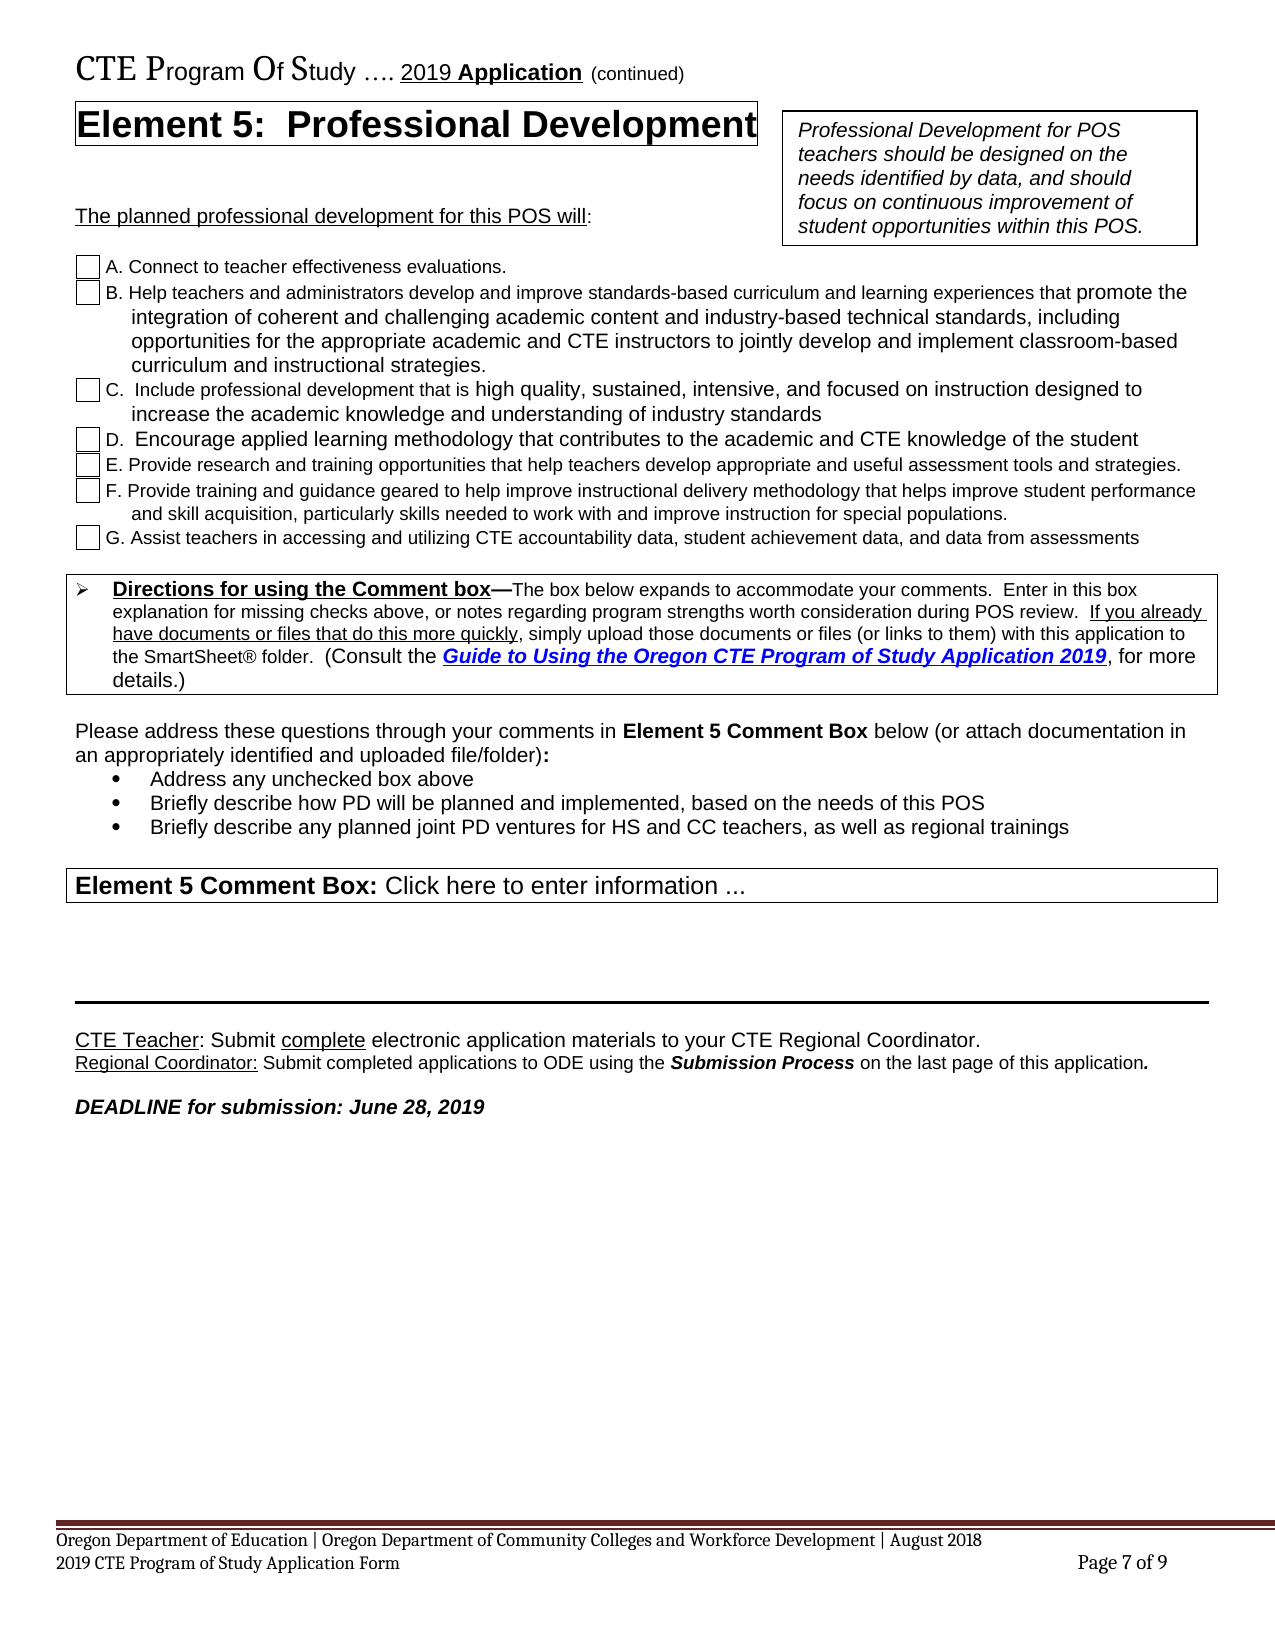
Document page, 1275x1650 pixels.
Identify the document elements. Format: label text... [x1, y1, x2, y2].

text F. Provide training and guidance geared to help improve instructional delivery methodology that helps improve student performance and skill acquisition, particularly skills needed to work with and improve instruction for special populations. [75, 477, 1209, 524]
text DEADLINE for submission: June 28, 2019 [75, 1095, 1218, 1119]
text Regional Coordinator: Submit completed applications to ODE using the Submission Process on the last page of this application. [75, 1052, 1218, 1073]
list Briefly describe any planned joint PD ventures for HS and CC teachers, as well as regional trainings [112, 815, 1209, 839]
list Directions for using the Comment box—The box below expands to accommodate your comments. Enter in this box explanation for missing checks above, or notes regarding program strengths worth consideration during POS review. If you already have documents or files that do this more quickly, simply upload those documents or files (or links to them) with this application to the SmartSheet® folder. (Consult the Guide to Using the Oregon CTE Program of Study Application 2019, for more details.) [67, 575, 1217, 694]
text Element 5: Professional Development [758, 101, 1209, 146]
text G. Assist teachers in accessing and utilizing CTE accountability data, student achievement data, and data from assessments [75, 524, 1209, 550]
text A. Connect to teacher effectiveness evaluations. [75, 254, 1209, 279]
text Element 5: Professional Development [76, 102, 757, 145]
text D. Encourage applied learning methodology that contributes to the academic and CTE knowledge of the student [75, 426, 1209, 452]
list Briefly describe how PD will be planned and implemented, based on the needs of this POS [112, 791, 1209, 815]
list Address any unchecked box above [112, 767, 1209, 791]
text Please address these questions through your comments in Element 5 Comment Box below (or attach documentation in an appropriately identified and uploaded file/folder): [75, 719, 1209, 767]
text Element 5 Comment Box: Click here to enter information ... [67, 869, 1217, 902]
text CTE Teacher: Submit complete electronic application materials to your CTE Regional Coordinator. [75, 1028, 1209, 1052]
text The planned professional development for this POS will: [75, 204, 782, 228]
text C. Include professional development that is high quality, sustained, intensive, and focused on instruction designed to increase the academic knowledge and understanding of industry standards [75, 377, 1209, 426]
text B. Help teachers and administrators develop and improve standards-based curriculum and learning experiences that promote the integration of coherent and challenging academic content and industry-based technical standards, including opportunities for the appropriate academic and CTE instructors to jointly develop and implement classroom-based curriculum and instructional strategies. [75, 279, 1209, 377]
text E. Provide research and training opportunities that help teachers develop appropriate and useful assessment tools and strategies. [75, 452, 1209, 477]
